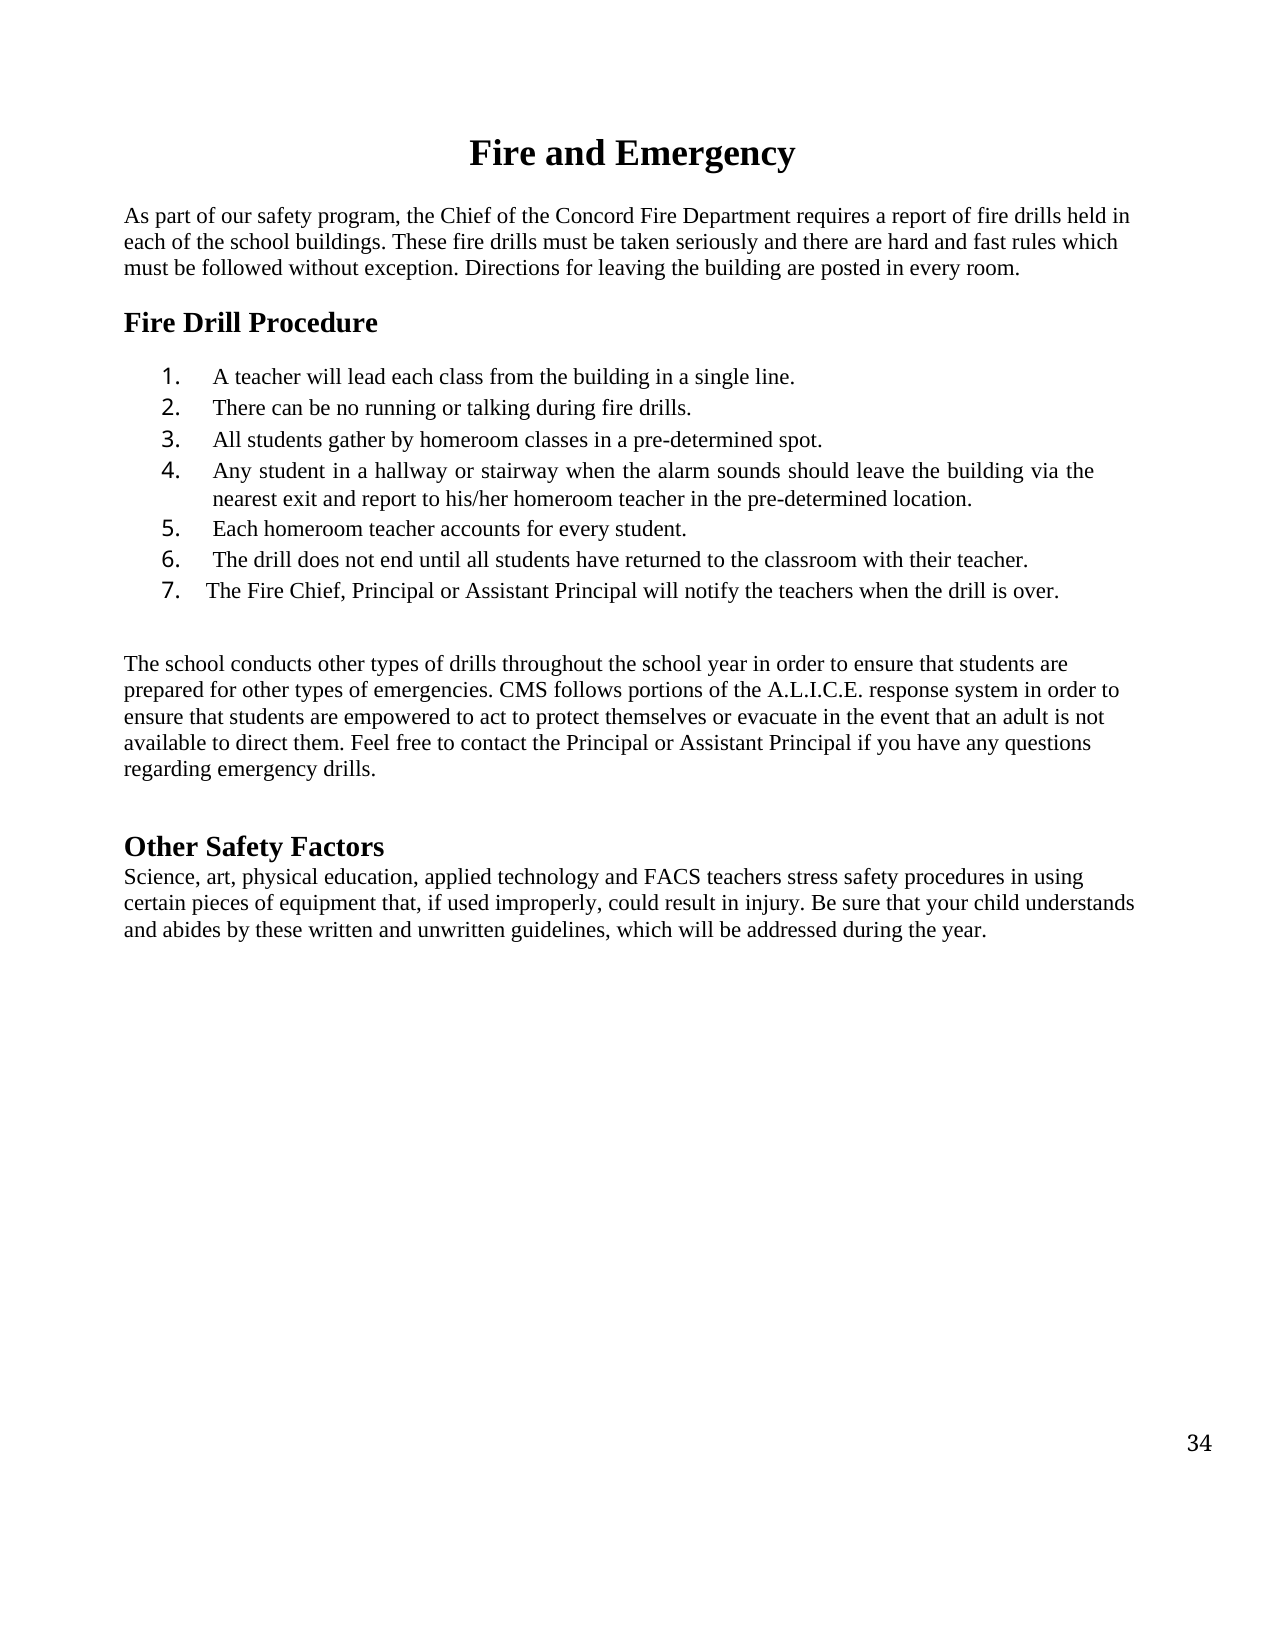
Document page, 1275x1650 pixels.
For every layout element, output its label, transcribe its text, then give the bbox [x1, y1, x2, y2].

text The school conducts other types of drills throughout the school year in order to ensure that students are prepared for other types of emergencies. CMS follows portions of the A.L.I.C.E. response system in order to ensure that students are empowered to act to protect themselves or evacuate in the event that an adult is not available to direct them. Feel free to contact the Principal or Assistant Principal if you have any questions regarding emergency drills. [124, 650, 1151, 782]
list There can be no running or talking during fire drills. [161, 391, 1212, 423]
list Any student in a hallway or stairway when the alarm sounds should leave the building via the nearest exit and report to his/her homeroom teacher in the pre-determined location. [161, 454, 1095, 511]
list All students gather by homeroom classes in a pre-determined spot. [161, 423, 1212, 454]
list A teacher will lead each class from the building in a single line. [161, 360, 1212, 391]
list Each homeroom teacher accounts for every student. [161, 511, 1212, 543]
text As part of our safety program, the Chief of the Concord Fire Department requires a report of fire drills held in each of the school buildings. These fire drills must be taken seriously and there are hard and fast rules which must be followed without exception. Directions for leaving the building are posted in every room. [124, 202, 1149, 281]
subtitle Fire Drill Procedure [124, 305, 1166, 338]
subtitle Other Safety Factors [124, 829, 1166, 863]
subtitle Fire and Emergency [469, 130, 1166, 173]
list The Fire Chief, Principal or Assistant Principal will notify the teachers when the drill is over. [161, 574, 1118, 605]
list The drill does not end until all students have returned to the classroom with their teacher. [161, 543, 1070, 574]
text Science, art, physical education, applied technology and FACS teachers stress safety procedures in using certain pieces of equipment that, if used improperly, could result in injury. Be sure that your child understands and abides by these written and unwritten guidelines, which will be addressed during the year. [124, 863, 1144, 942]
